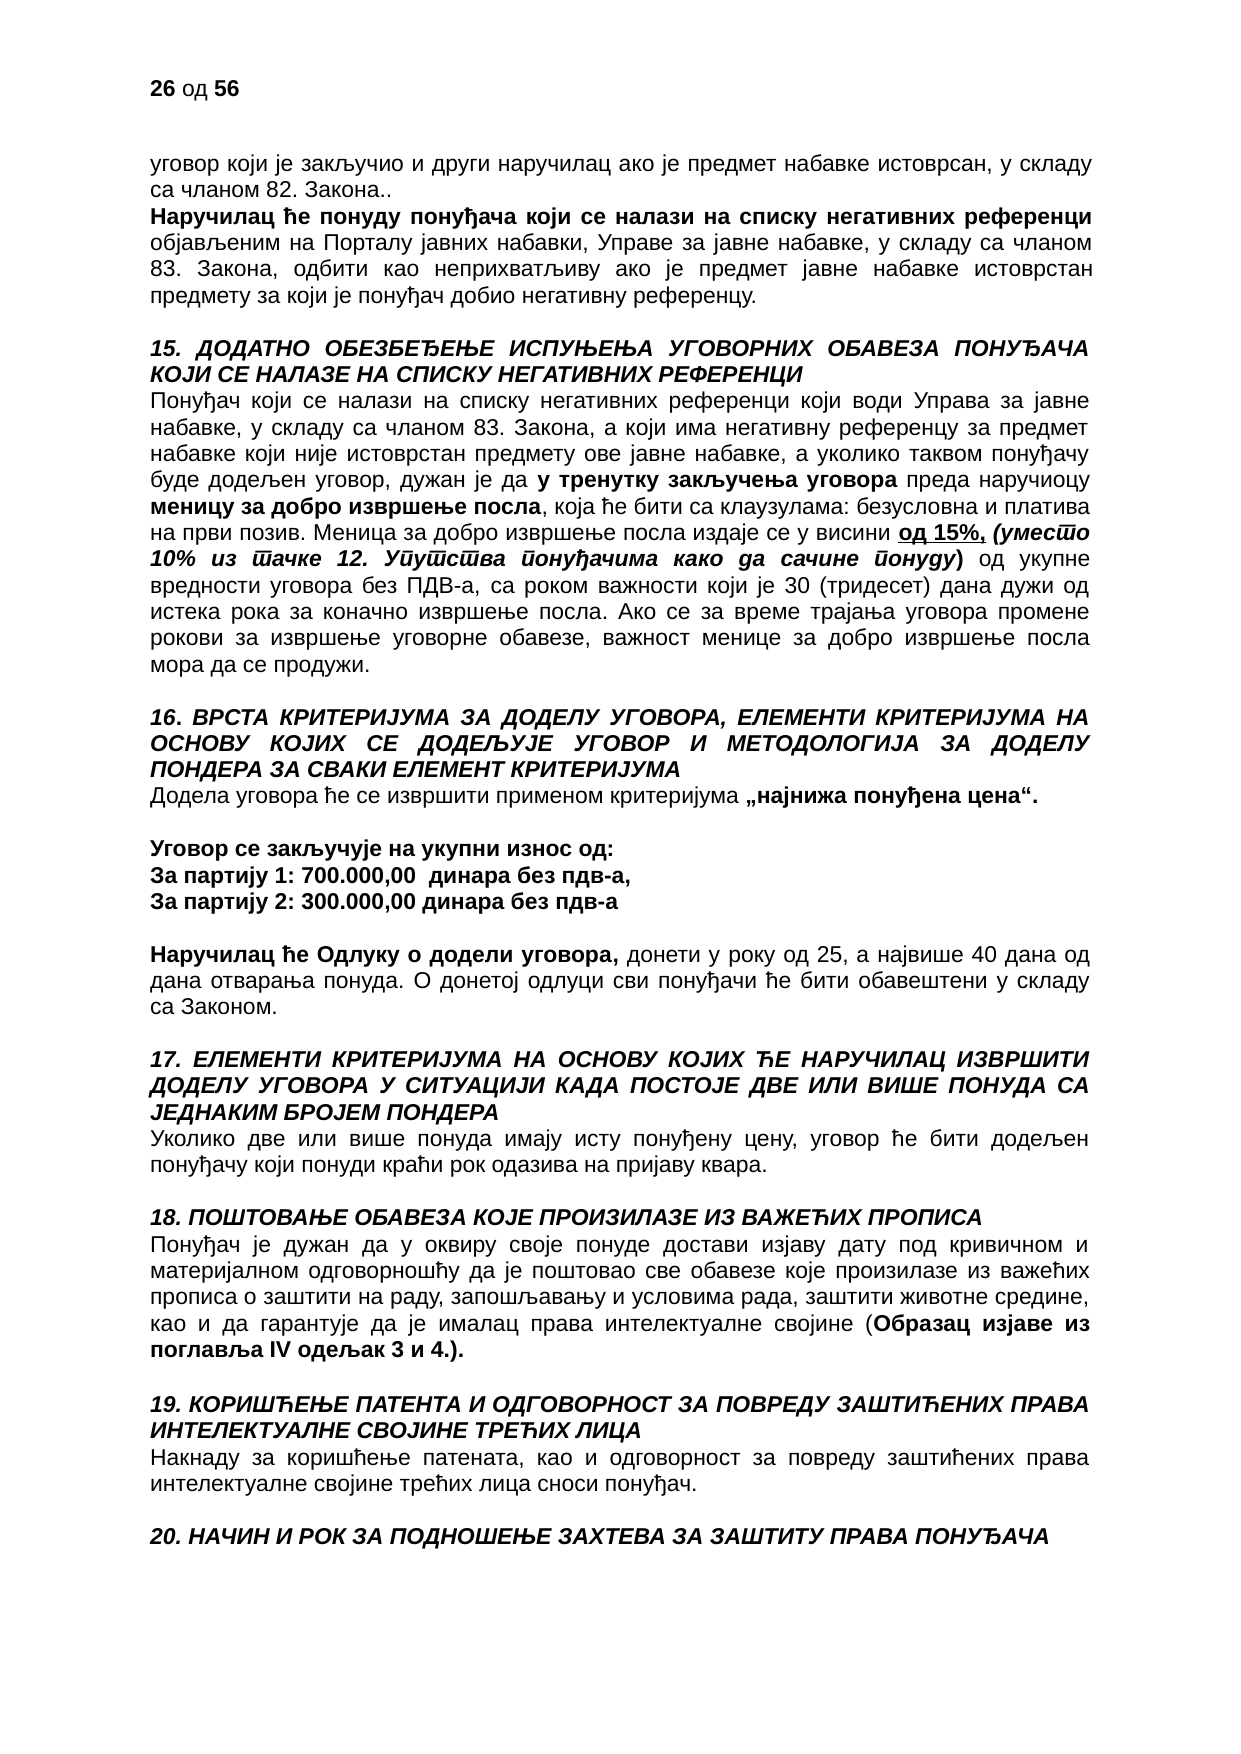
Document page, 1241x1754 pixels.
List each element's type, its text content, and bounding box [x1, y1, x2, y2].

text За партију 2: 300.000,00 динара без пдв-а [150, 888, 1090, 914]
text Накнаду за коришћење патената, као и одговорност за повреду заштићених права интелектуалне својине трећих лица сноси понуђач. [150, 1444, 1090, 1496]
text Понуђач је дужан да у оквиру своје понуде достави изјаву дату под кривичном и материјалном одговорношћу да је поштовао све обавезе које произилазе из важећих прописа о заштити на раду, запошљавању и условима рада, заштити животне средине, као и да гарантује да је ималац права интелектуалне својине (Образац изјаве из поглавља IV одељак 3 и 4.). [150, 1231, 1090, 1362]
text За партију 1: 700.000,00 динара без пдв-а, [150, 862, 1090, 888]
text Уколико две или више понуда имају исту понуђену цену, уговор ће бити додељен понуђачу који понуди краћи рок одазива на пријаву квара. [150, 1125, 1090, 1178]
text 16. ВРСТА КРИТЕРИЈУМА ЗА ДОДЕЛУ УГОВОРА, ЕЛЕМЕНТИ КРИТЕРИЈУМА НА ОСНОВУ КОЈИХ СЕ ДОДЕЉУЈЕ УГОВОР И МЕТОДОЛОГИЈА ЗА ДОДЕЛУ ПОНДЕРА ЗА СВАКИ ЕЛЕМЕНТ КРИТЕРИЈУМА [150, 703, 1090, 782]
text 20. НАЧИН И РОК ЗА ПОДНОШЕЊЕ ЗАХТЕВА ЗА ЗАШТИТУ ПРАВА ПОНУЂАЧА [150, 1523, 1090, 1549]
text 19. КОРИШЋЕЊЕ ПАТЕНТА И ОДГОВОРНОСТ ЗА ПОВРЕДУ ЗАШТИЋЕНИХ ПРАВА ИНТЕЛЕКТУАЛНЕ СВОЈИНЕ ТРЕЋИХ ЛИЦА [150, 1391, 1090, 1444]
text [150, 150, 1094, 203]
text Наручилац ће Одлуку о додели уговора, донети у року од 25, a највише 40 дана од дана отварања понуда. О донетој одлуци сви понуђачи ће бити обавештени у складу са Законом. [150, 941, 1090, 1020]
text Додела уговора ће се извршити применом критеријума „најнижа понуђена цена“. [150, 782, 1090, 809]
text 18. ПОШТОВАЊЕ ОБАВЕЗА КОЈЕ ПРОИЗИЛАЗЕ ИЗ ВАЖЕЋИХ ПРОПИСА [150, 1204, 1090, 1231]
text 15. ДОДАТНО ОБЕЗБЕЂЕЊЕ ИСПУЊЕЊА УГОВОРНИХ ОБАВЕЗА ПОНУЂАЧА КОЈИ СЕ НАЛАЗЕ НА СПИСКУ НЕГАТИВНИХ РЕФЕРЕНЦИ [150, 334, 1090, 387]
text Понуђач који се налази на списку негативних референци који води Управа за јавне набавке, у складу са чланом 83. Закона, а који има негативну референцу за предмет набавке који није истоврстан предмету ове јавне набавке, а уколико таквом понуђачу буде додељен уговор, дужан је да у тренутку закључења уговора преда наручиоцу меницу за добро извршење посла, која ће бити са клаузулама: безусловна и платива на први позив. Меница за добро извршење посла издаје се у висини од 15%, (уместо 10% из тачке 12. Упутства понуђачима како да сачине понуду) од укупне вредности уговора без ПДВ-а, са роком важности који је 30 (тридесет) дана дужи од истека рока за коначно извршење посла. Ако се за време трајања уговора промене рокови за извршење уговорне обавезе, важност менице за добро извршење посла мора да се продужи. [150, 387, 1090, 677]
text 17. ЕЛЕМЕНТИ КРИТЕРИЈУМА НА ОСНОВУ КОЈИХ ЋЕ НАРУЧИЛАЦ ИЗВРШИТИ ДОДЕЛУ УГОВОРА У СИТУАЦИЈИ КАДА ПОСТОЈЕ ДВЕ ИЛИ ВИШЕ ПОНУДА СА ЈЕДНАКИМ БРОЈЕМ ПОНДЕРА [150, 1046, 1090, 1125]
text Наручилац ће понуду понуђача који се налази на списку негативних референци објављеним на Порталу јавних набавки, Управе за јавне набавке, у складу са чланом 83. Закона, одбити као неприхватљиву ако је предмет јавне набавке истоврстан предмету за који је понуђач добио негативну референцу. [150, 203, 1094, 308]
text Уговор се закључује на укупни износ од: [150, 835, 1090, 862]
